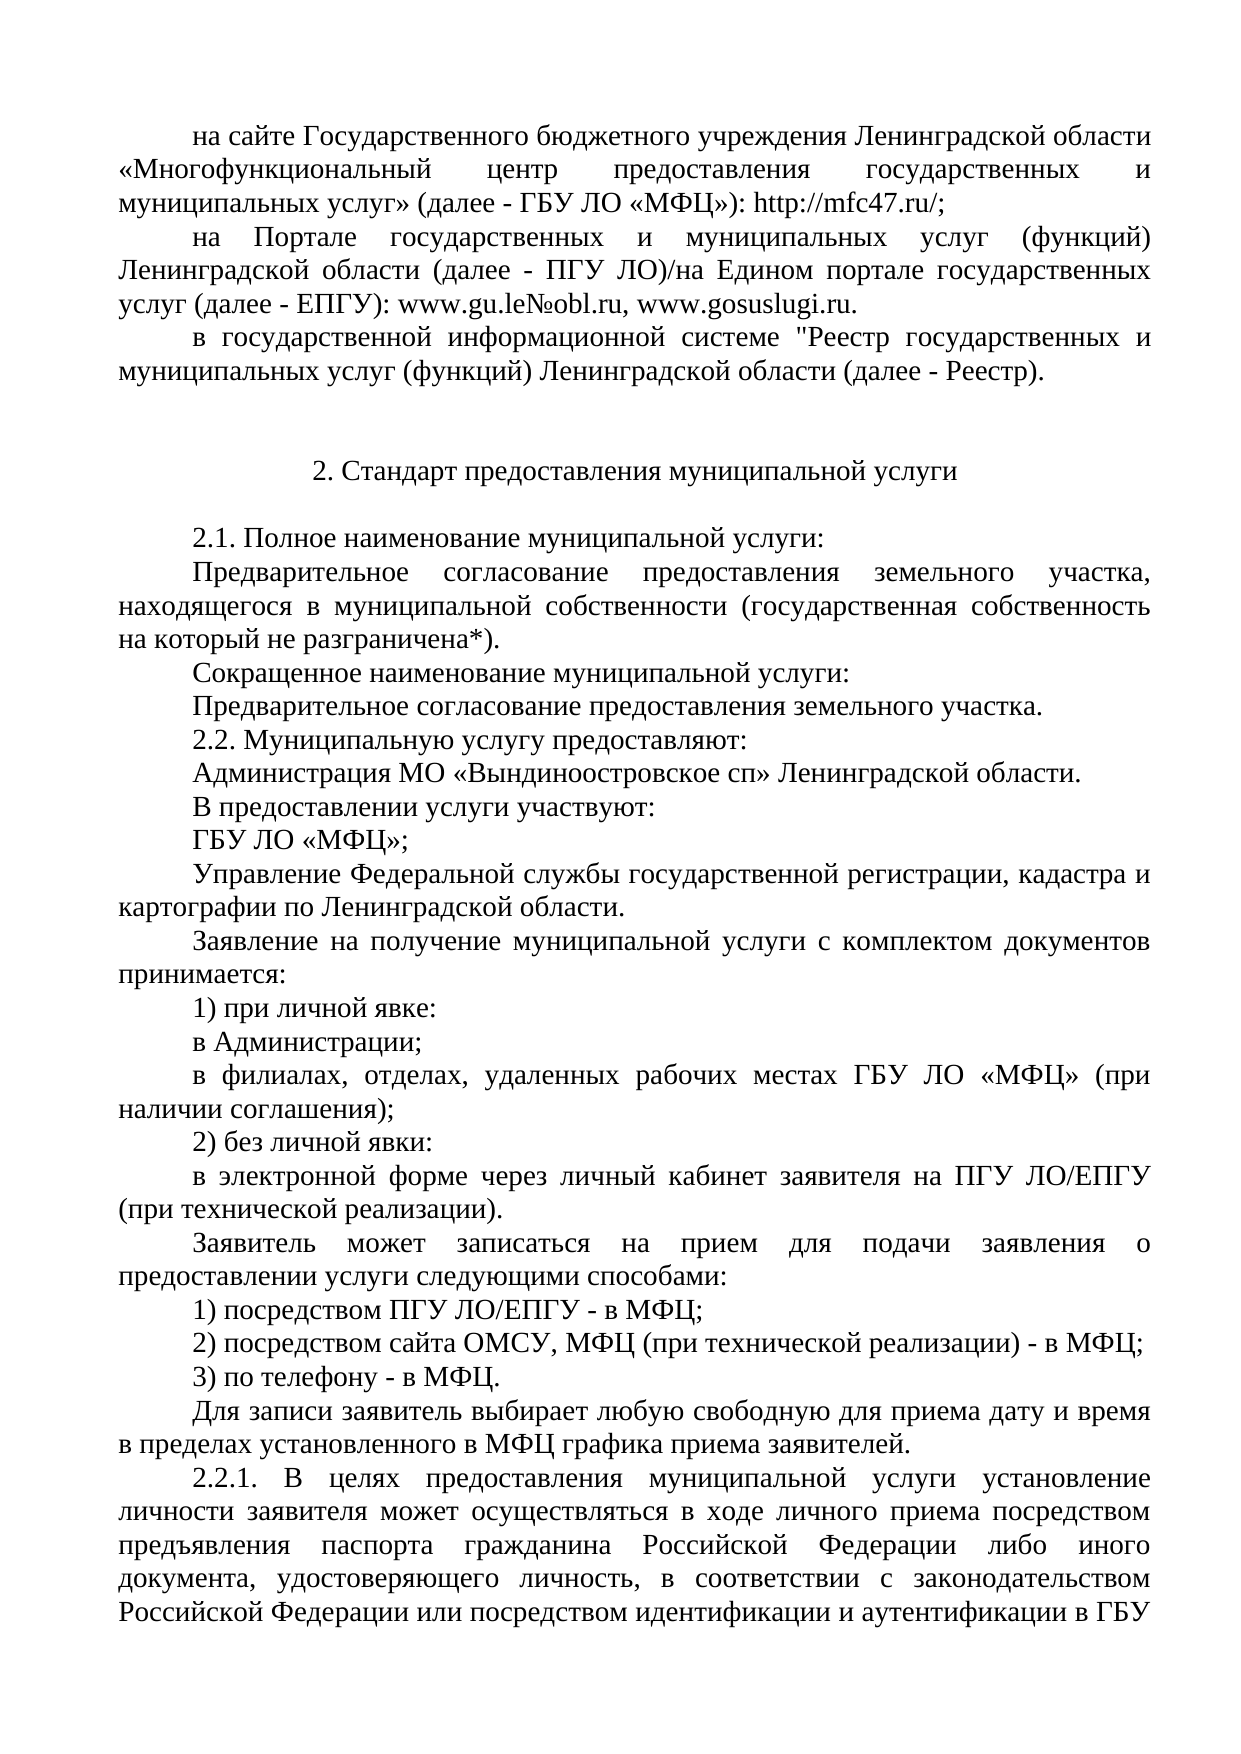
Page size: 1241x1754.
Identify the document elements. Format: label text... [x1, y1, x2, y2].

text в государственной информационной системе "Реестр государственных и муниципальных услуг (функций) Ленинградской области (далее - Реестр). [118, 319, 1152, 386]
text Сокращенное наименование муниципальной услуги: [118, 655, 1152, 688]
text 1) при личной явке: [118, 990, 1152, 1024]
text 2.2. Муниципальную услугу предоставляют: [118, 722, 1152, 755]
text 3) по телефону - в МФЦ. [118, 1359, 1152, 1393]
text на Портале государственных и муниципальных услуг (функций) Ленинградской области (далее - ПГУ ЛО)/на Едином портале государственных услуг (далее - ЕПГУ): www.gu.le№obl.ru, www.gosuslugi.ru. [118, 219, 1152, 319]
text 2. Стандарт предоставления муниципальной услуги [118, 453, 1152, 487]
text Предварительное согласование предоставления земельного участка, находящегося в муниципальной собственности (государственная собственность на который не разграничена*). [118, 554, 1152, 655]
text Заявитель может записаться на прием для подачи заявления о предоставлении услуги следующими способами: [118, 1225, 1152, 1292]
text в филиалах, отделах, удаленных рабочих местах ГБУ ЛО «МФЦ» (при наличии соглашения); [118, 1057, 1152, 1124]
text на сайте Государственного бюджетного учреждения Ленинградской области «Многофункциональный центр предоставления государственных и муниципальных услуг» (далее - ГБУ ЛО «МФЦ»): http://mfc47.ru/; [118, 118, 1152, 219]
text 2) посредством сайта ОМСУ, МФЦ (при технической реализации) - в МФЦ; [118, 1326, 1152, 1359]
text 2.1. Полное наименование муниципальной услуги: [118, 521, 1152, 554]
text 2) без личной явки: [118, 1124, 1152, 1158]
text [118, 1460, 1152, 1627]
text В предоставлении услуги участвуют: [118, 789, 1152, 822]
text Для записи заявитель выбирает любую свободную для приема дату и время в пределах установленного в МФЦ графика приема заявителей. [118, 1393, 1152, 1460]
text Предварительное согласование предоставления земельного участка. [118, 688, 1152, 722]
text 1) посредством ПГУ ЛО/ЕПГУ - в МФЦ; [118, 1292, 1152, 1326]
text ГБУ ЛО «МФЦ»; [118, 822, 1152, 856]
text Заявление на получение муниципальной услуги с комплектом документов принимается: [118, 923, 1152, 990]
text в Администрации; [118, 1024, 1152, 1057]
text в электронной форме через личный кабинет заявителя на ПГУ ЛО/ЕПГУ (при технической реализации). [118, 1158, 1152, 1225]
text Администрация МО «Вындиноостровское сп» Ленинградской области. [118, 755, 1152, 789]
text Управление Федеральной службы государственной регистрации, кадастра и картографии по Ленинградской области. [118, 856, 1152, 923]
